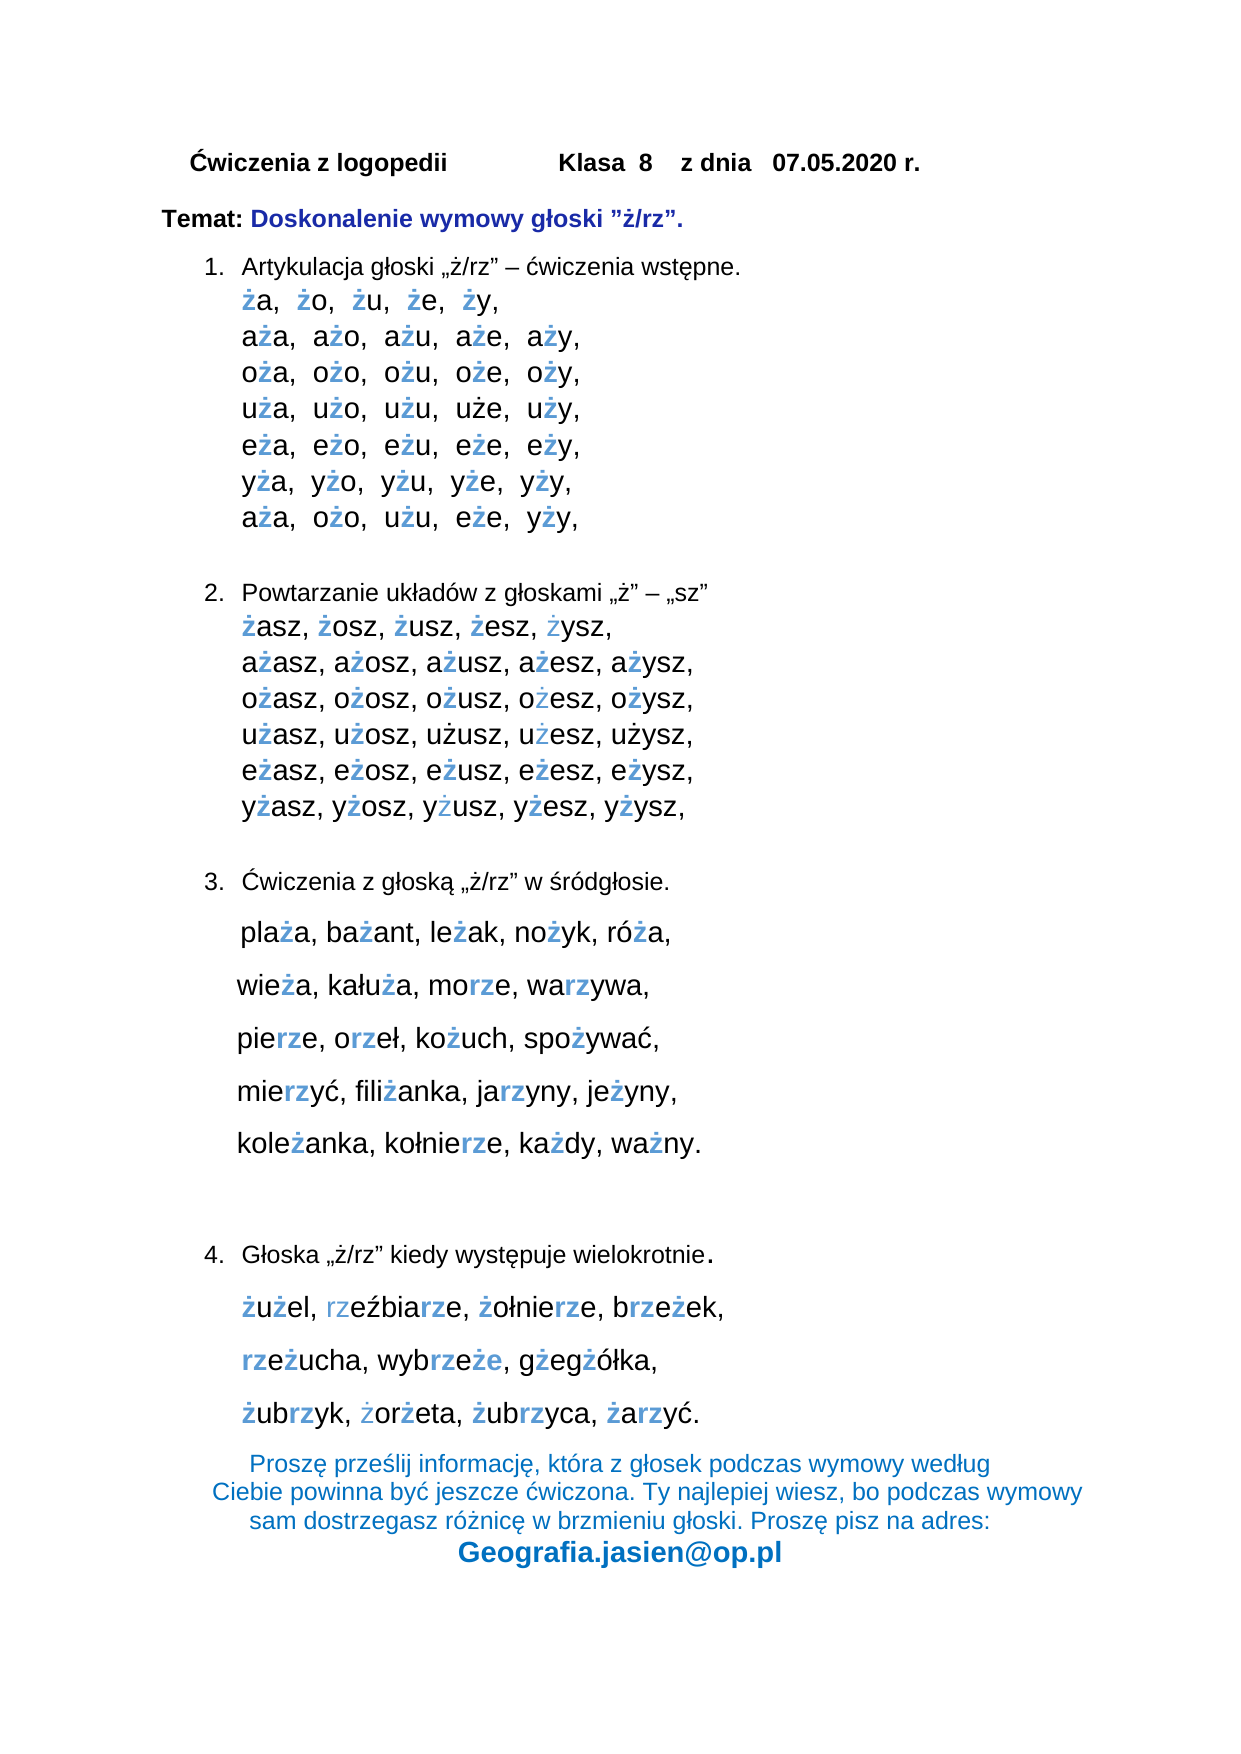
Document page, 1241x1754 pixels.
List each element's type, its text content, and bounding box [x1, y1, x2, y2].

text Temat: Doskonalenie wymowy głoski ”ż/rz”. [148, 204, 1093, 233]
list ża, żo, żu, że, ży, [241, 283, 1093, 317]
list eżasz, eżosz, eżusz, eżesz, eżysz, [241, 753, 1093, 787]
text Proszę prześlij informację, która z głosek podczas wymowy według Ciebie powinna być jeszcze ćwiczona. Ty najlepiej wiesz, bo podczas wymowy [148, 1448, 1093, 1506]
list aża, ożo, użu, eże, yży, [241, 500, 1093, 533]
text pierze, orzeł, kożuch, spożywać, [148, 1021, 1093, 1054]
list Głoska „ż/rz” kiedy występuje wielokrotnie. [204, 1232, 1093, 1270]
text rzeżucha, wybrzeże, gżegżółka, [241, 1343, 1093, 1376]
text mierzyć, filiżanka, jarzyny, jeżyny, [148, 1073, 1093, 1107]
list oża, ożo, ożu, oże, oży, [241, 355, 1093, 389]
text Ćwiczenia z logopedii Klasa 8 z dnia 07.05.2020 r. [148, 148, 1093, 176]
list eża, eżo, eżu, eże, eży, [241, 428, 1093, 461]
list żasz, żosz, żusz, żesz, żysz, [241, 609, 1093, 642]
list ażasz, ażosz, ażusz, ażesz, ażysz, [241, 645, 1093, 678]
list yżasz, yżosz, yżusz, yżesz, yżysz, [241, 789, 1093, 823]
list Artykulacja głoski „ż/rz” – ćwiczenia wstępne. [204, 252, 1093, 281]
text plaża, bażant, leżak, nożyk, róża, [148, 915, 1093, 948]
text żubrzyk, żorżeta, żubrzyca, żarzyć. [241, 1396, 1093, 1429]
list ożasz, ożosz, ożusz, ożesz, ożysz, [241, 681, 1093, 714]
list yża, yżo, yżu, yże, yży, [241, 464, 1093, 497]
list Powtarzanie układów z głoskami „ż” – „sz” [204, 578, 1093, 606]
text żużel, rzeźbiarze, żołnierze, brzeżek, [241, 1290, 1093, 1324]
text wieża, kałuża, morze, warzywa, [148, 968, 1093, 1001]
list użasz, użosz, użusz, użesz, użysz, [241, 717, 1093, 751]
text koleżanka, kołnierze, każdy, ważny. [148, 1126, 1093, 1160]
list aża, ażo, ażu, aże, aży, [241, 319, 1093, 353]
list Ćwiczenia z głoską „ż/rz” w śródgłosie. [204, 867, 1093, 896]
list uża, użo, użu, uże, uży, [241, 392, 1093, 425]
text sam dostrzegasz różnicę w brzmieniu głoski. Proszę pisz na adres: Geografia.jasien@op.pl [148, 1506, 1093, 1568]
